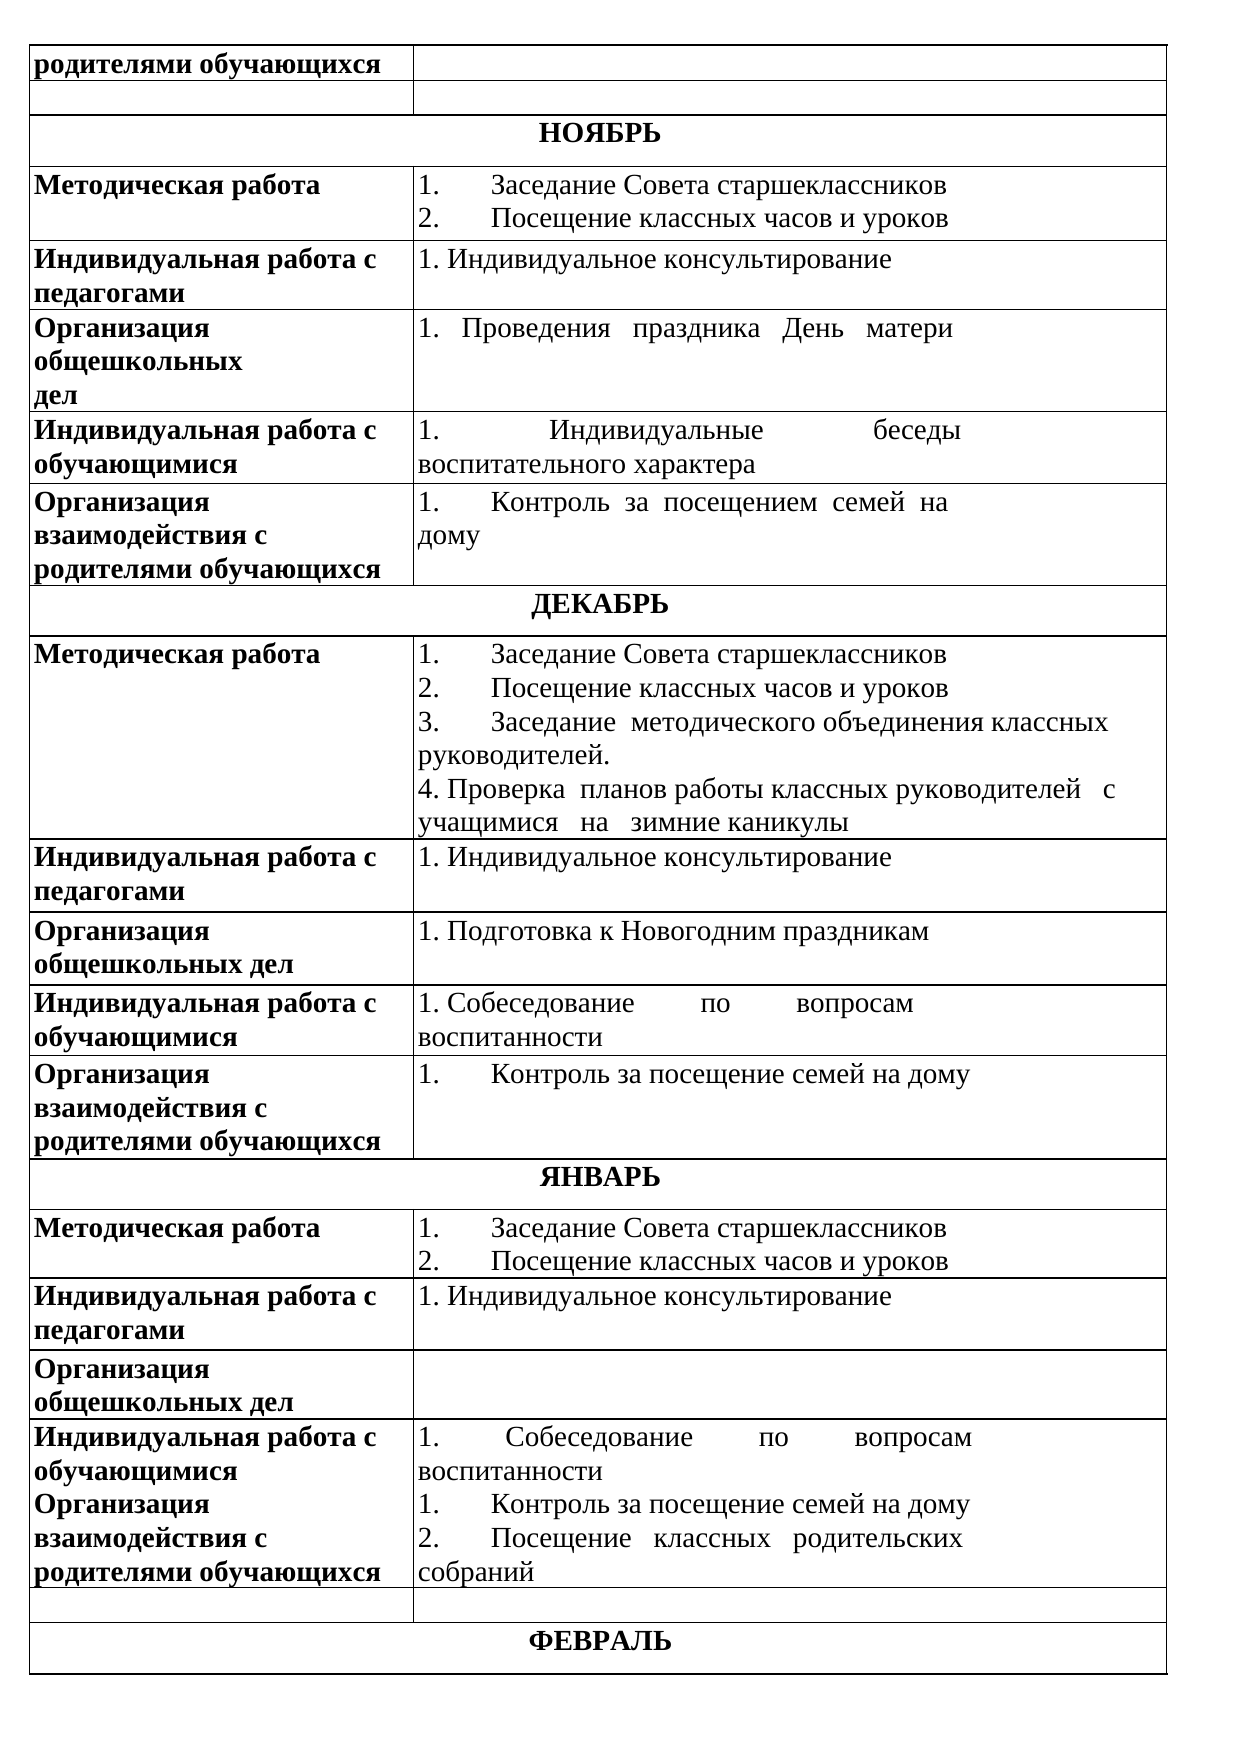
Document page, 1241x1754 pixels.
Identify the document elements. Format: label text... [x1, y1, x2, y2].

table_cell ФЕВРАЛЬ [30, 1623, 1166, 1673]
table_cell 1. Заседание Совета старшеклассников 2. Посещение классных часов и уроков [414, 1210, 1166, 1277]
table_cell Методическая работа [30, 1210, 413, 1277]
table_cell [414, 1351, 1166, 1418]
table_cell 1. Собеседование по вопросам воспитанности 1. Контроль за посещение семей на дому 2. Посещение классных родительских собраний [414, 1420, 1166, 1587]
table_cell ДЕКАБРЬ [30, 586, 1166, 635]
table_cell Индивидуальная работа с педагогами [30, 840, 413, 911]
table_cell 1. Проведения праздника День матери [414, 310, 1166, 411]
table_cell 1. Заседание Совета старшеклассников 2. Посещение классных часов и уроков [414, 167, 1166, 240]
table_cell Индивидуальная работа с обучающимися Организация взаимодействия с родителями обучающихся [30, 1420, 413, 1587]
table_cell Организация общешкольных дел [30, 310, 413, 411]
table_cell Организация общешкольных дел [30, 913, 413, 984]
table_cell [30, 81, 413, 114]
table_cell Организация общешкольных дел [30, 1351, 413, 1418]
table_cell Индивидуальная работа с обучающимися [30, 986, 413, 1055]
table_cell 1. Контроль за посещением семей на дому [414, 484, 1166, 584]
table_cell 1. Индивидуальное консультирование [414, 1279, 1166, 1349]
table_cell Организация взаимодействия с родителями обучающихся [30, 484, 413, 584]
table_cell Организация взаимодействия с родителями обучающихся [30, 1056, 413, 1158]
table_cell Индивидуальная работа с обучающимися [30, 412, 413, 483]
table_cell [414, 81, 1166, 114]
table_cell Индивидуальная работа с педагогами [30, 1279, 413, 1349]
table_cell 1. Индивидуальные беседы воспитательного характера [414, 412, 1166, 483]
table_cell 1. Собеседование по вопросам воспитанности [414, 986, 1166, 1055]
table_cell 1. Индивидуальное консультирование [414, 241, 1166, 308]
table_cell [30, 46, 413, 79]
table_cell 1. Подготовка к Новогодним праздникам [414, 913, 1166, 984]
table_cell Методическая работа [30, 167, 413, 240]
table_cell Методическая работа [30, 637, 413, 838]
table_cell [414, 46, 1166, 79]
table_cell ЯНВАРЬ [30, 1160, 1166, 1209]
table_cell [414, 1588, 1166, 1622]
table_cell 1. Индивидуальное консультирование [414, 840, 1166, 911]
table_cell НОЯБРЬ [30, 116, 1166, 166]
table_cell [30, 1588, 413, 1622]
table_cell Индивидуальная работа с педагогами [30, 241, 413, 308]
table_cell 1. Контроль за посещение семей на дому [414, 1056, 1166, 1158]
table_cell 1. Заседание Совета старшеклассников 2. Посещение классных часов и уроков 3. Заседание методического объединения классных руководителей. 4. Проверка планов работы классных руководителей с учащимися на зимние каникулы [414, 637, 1166, 838]
